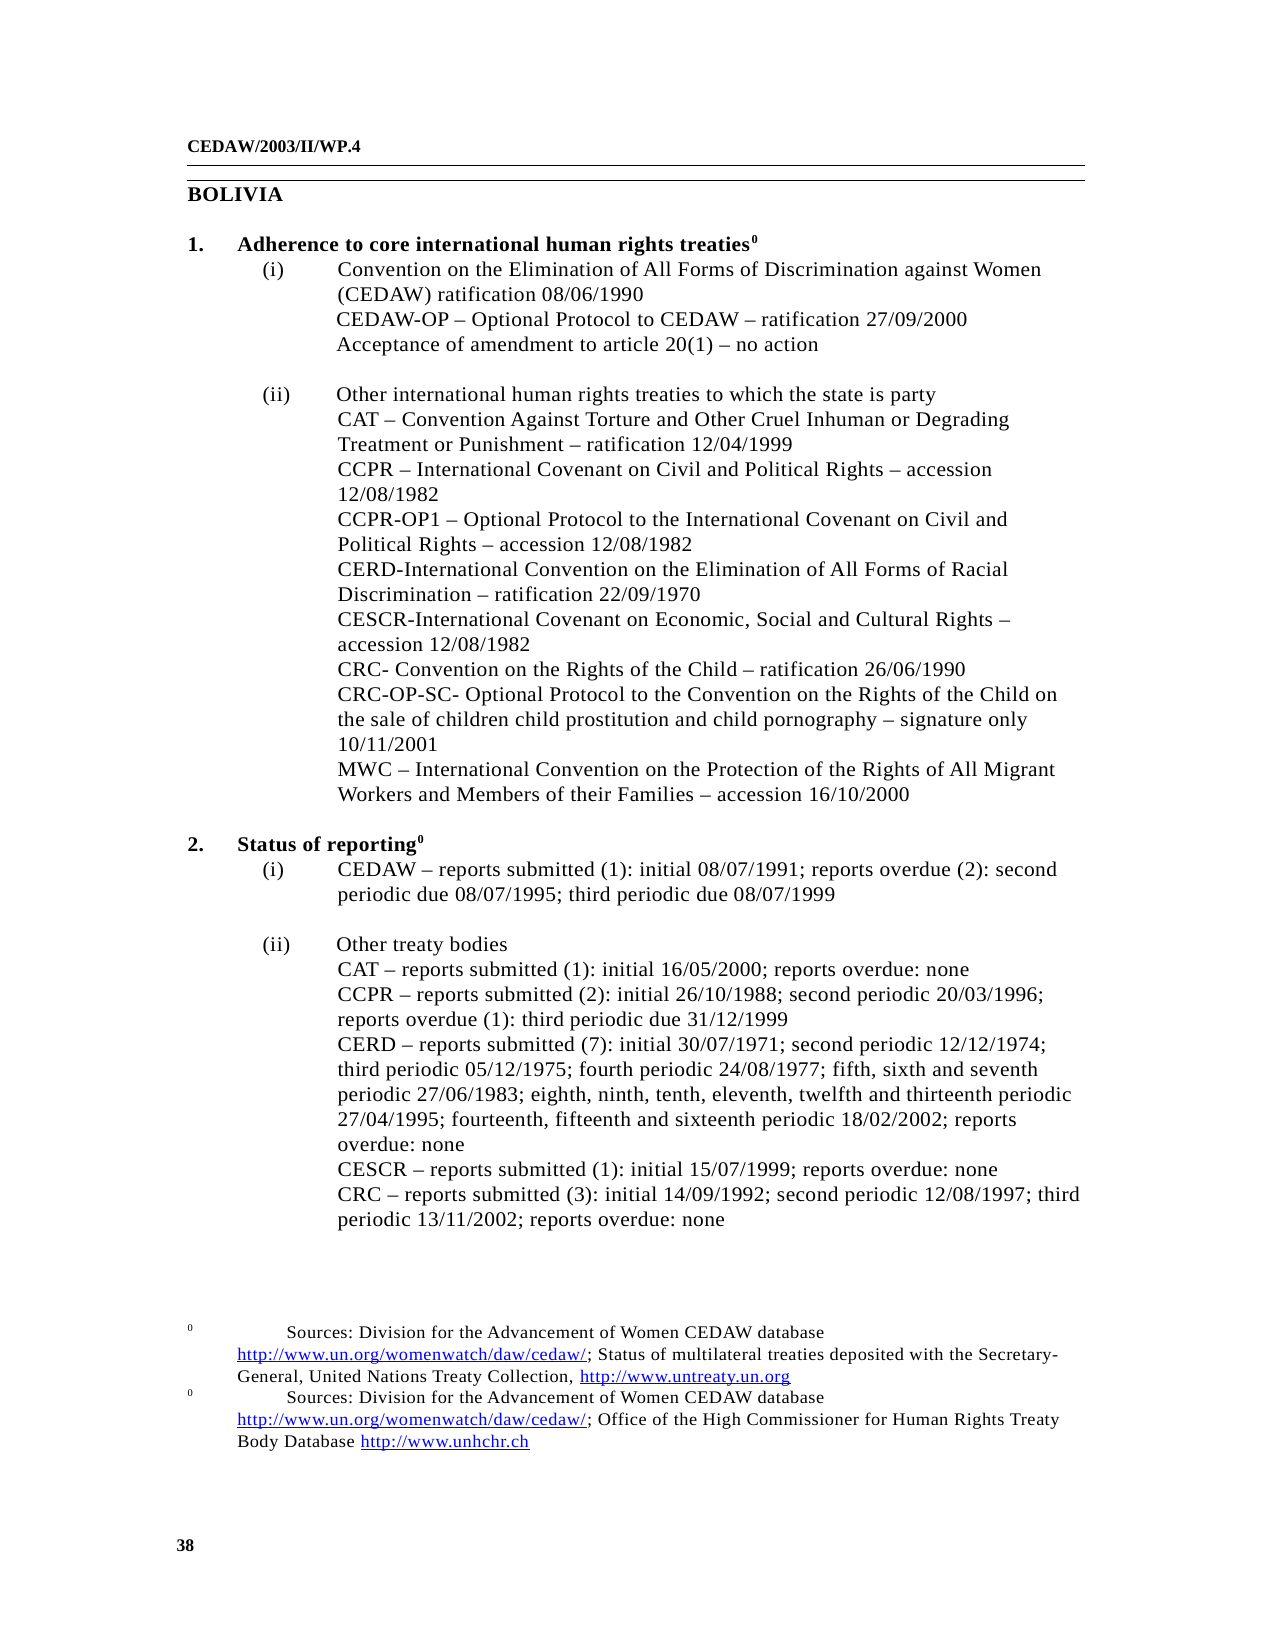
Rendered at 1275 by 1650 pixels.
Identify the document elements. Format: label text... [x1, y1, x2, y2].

text (i) CEDAW – reports submitted (1): initial 08/07/1991; reports overdue (2): second periodic due 08/07/1995; third periodic due 08/07/1999 [262, 856, 1087, 906]
text CRC – reports submitted (3): initial 14/09/1992; second periodic 12/08/1997; third periodic 13/11/2002; reports overdue: none [337, 1181, 1087, 1231]
text CAT – reports submitted (1): initial 16/05/2000; reports overdue: none [262, 956, 1087, 981]
text BOLIVIA [187, 181, 1087, 206]
text CCPR-OP1 – Optional Protocol to the International Covenant on Civil and Political Rights – accession 12/08/1982 [337, 506, 1087, 556]
text CRC- Convention on the Rights of the Child – ratification 26/06/1990 [337, 656, 1087, 681]
text CESCR – reports submitted (1): initial 15/07/1999; reports overdue: none [337, 1156, 1087, 1181]
text CCPR – reports submitted (2): initial 26/10/1988; second periodic 20/03/1996; reports overdue (1): third periodic due 31/12/1999 [337, 981, 1087, 1031]
text CAT – Convention Against Torture and Other Cruel Inhuman or Degrading Treatment or Punishment – ratification 12/04/1999 [337, 406, 1087, 456]
text (ii) Other treaty bodies [262, 931, 1087, 956]
text MWC – International Convention on the Protection of the Rights of All Migrant Workers and Members of their Families – accession 16/10/2000 [337, 756, 1087, 806]
text CEDAW-OP – Optional Protocol to CEDAW – ratification 27/09/2000 [262, 306, 1087, 331]
text CRC-OP-SC- Optional Protocol to the Convention on the Rights of the Child on the sale of children child prostitution and child pornography – signature only 10/11/2001 [337, 681, 1087, 756]
text Acceptance of amendment to article 20(1) – no action [262, 331, 1087, 356]
text (i) Convention on the Elimination of All Forms of Discrimination against Women (CEDAW) ratification 08/06/1990 [262, 256, 1087, 306]
text CERD-International Convention on the Elimination of All Forms of Racial Discrimination – ratification 22/09/1970 [337, 556, 1087, 606]
text CERD – reports submitted (7): initial 30/07/1971; second periodic 12/12/1974; third periodic 05/12/1975; fourth periodic 24/08/1977; fifth, sixth and seventh periodic 27/06/1983; eighth, ninth, tenth, eleventh, twelfth and thirteenth periodic 27/04/1995; fourteenth, fifteenth and sixteenth periodic 18/02/2002; reports overdue: none [337, 1031, 1087, 1156]
text CESCR-International Covenant on Economic, Social and Cultural Rights – accession 12/08/1982 [337, 606, 1087, 656]
text (ii) Other international human rights treaties to which the state is party [262, 381, 1087, 406]
text 1. Adherence to core international human rights treaties [187, 231, 1087, 256]
text 2. Status of reporting [187, 831, 1087, 856]
text CCPR – International Covenant on Civil and Political Rights – accession 12/08/1982 [337, 456, 1087, 506]
